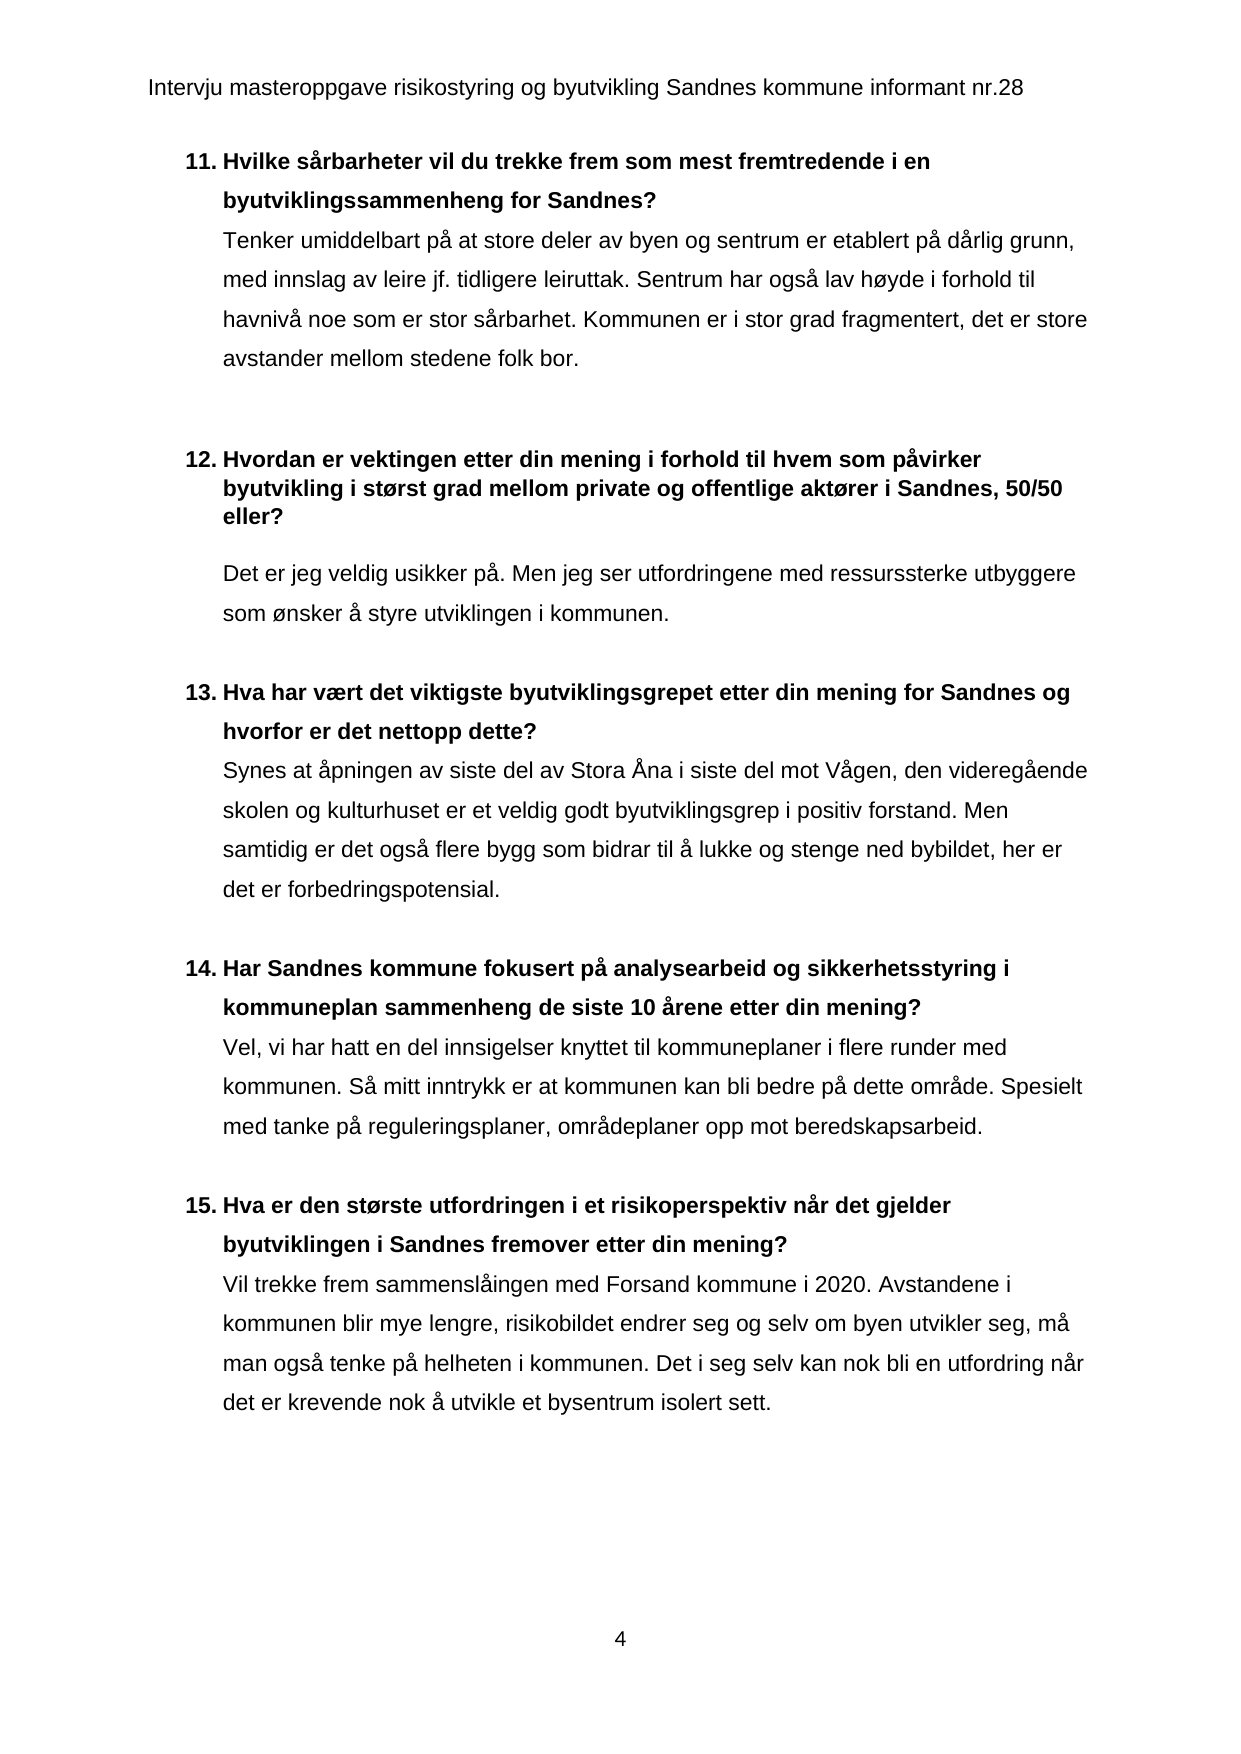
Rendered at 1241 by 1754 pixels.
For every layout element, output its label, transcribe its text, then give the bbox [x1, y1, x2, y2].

list Har Sandnes kommune fokusert på analysearbeid og sikkerhetsstyring i kommuneplan sammenheng de siste 10 årene etter din mening? [185, 955, 1093, 1021]
list Hvilke sårbarheter vil du trekke frem som mest fremtredende i en byutviklingssammenheng for Sandnes? [185, 148, 1093, 213]
list Hvordan er vektingen etter din mening i forhold til hvem som påvirker byutvikling i størst grad mellom private og offentlige aktører i Sandnes, 50/50 eller? [185, 446, 1093, 529]
list Hva er den største utfordringen i et risikoperspektiv når det gjelder byutviklingen i Sandnes fremover etter din mening? [185, 1192, 1093, 1257]
list Synes at åpningen av siste del av Stora Åna i siste del mot Vågen, den videregående skolen og kulturhuset er et veldig godt byutviklingsgrep i positiv forstand. Men samtidig er det også flere bygg som bidrar til å lukke og stenge ned bybildet, her er det er forbedringspotensial. [223, 757, 1093, 902]
list Vil trekke frem sammenslåingen med Forsand kommune i 2020. Avstandene i kommunen blir mye lengre, risikobildet endrer seg og selv om byen utvikler seg, må man også tenke på helheten i kommunen. Det i seg selv kan nok bli en utfordring når det er krevende nok å utvikle et bysentrum isolert sett. [223, 1271, 1093, 1415]
list Det er jeg veldig usikker på. Men jeg ser utfordringene med ressurssterke utbyggere som ønsker å styre utviklingen i kommunen. [223, 560, 1093, 626]
list Hva har vært det viktigste byutviklingsgrepet etter din mening for Sandnes og hvorfor er det nettopp dette? [185, 678, 1093, 744]
list Tenker umiddelbart på at store deler av byen og sentrum er etablert på dårlig grunn, med innslag av leire jf. tidligere leiruttak. Sentrum har også lav høyde i forhold til havnivå noe som er stor sårbarhet. Kommunen er i stor grad fragmentert, det er store avstander mellom stedene folk bor. [223, 227, 1093, 371]
list Vel, vi har hatt en del innsigelser knyttet til kommuneplaner i flere runder med kommunen. Så mitt inntrykk er at kommunen kan bli bedre på dette område. Spesielt med tanke på reguleringsplaner, områdeplaner opp mot beredskapsarbeid. [223, 1034, 1093, 1139]
